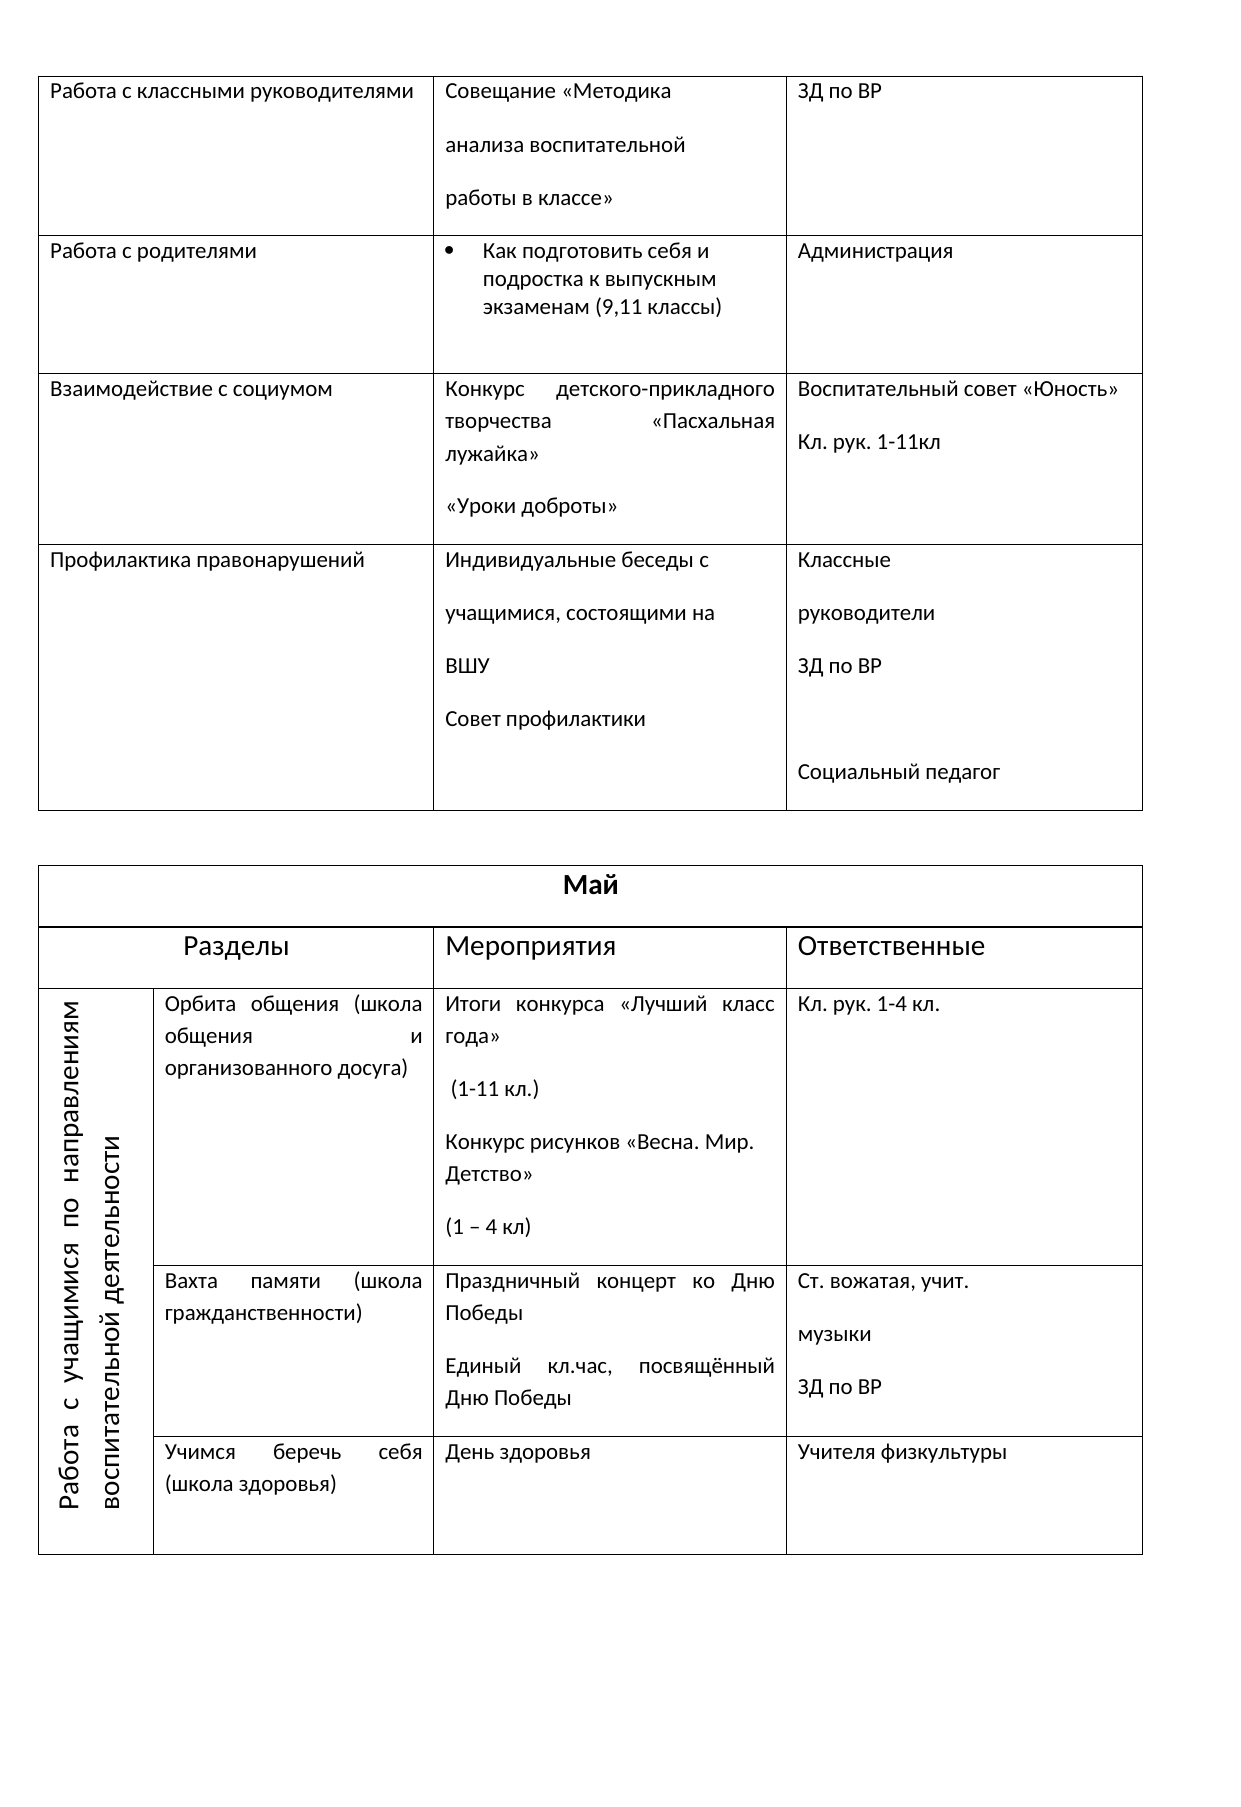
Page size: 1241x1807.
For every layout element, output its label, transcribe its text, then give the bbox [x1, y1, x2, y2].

table_cell Совещание «Методика анализа воспитательной работы в классе» [434, 77, 786, 235]
table_cell Администрация [787, 236, 1142, 373]
table_cell Работа с учащимися по направлениям воспитательной деятельности [39, 989, 153, 1554]
table_cell День здоровья [434, 1437, 786, 1554]
table_cell Учителя физкультуры [787, 1437, 1142, 1554]
table_cell Работа с родителями [39, 236, 433, 373]
table_cell Классные руководители ЗД по ВР Социальный педагог [787, 545, 1142, 810]
table_cell Как подготовить себя и подростка к выпускным экзаменам (9,11 классы) [434, 236, 786, 373]
table_cell Индивидуальные беседы с учащимися, состоящими на ВШУ Совет профилактики [434, 545, 786, 810]
table_cell Разделы [39, 928, 433, 988]
table_cell Учимся беречь себя (школа здоровья) [154, 1437, 433, 1554]
table_cell Работа с классными руководителями [39, 77, 433, 235]
table_cell Ответственные [787, 928, 1142, 988]
table_cell Вахта памяти (школа гражданственности) [154, 1266, 433, 1436]
table_cell ЗД по ВР [787, 77, 1142, 235]
table_header Май [39, 866, 1142, 926]
table_cell Итоги конкурса «Лучший класс года» (1-11 кл.) Конкурс рисунков «Весна. Мир. Детство» (1 – 4 кл) [434, 989, 786, 1265]
table_cell Мероприятия [434, 928, 786, 988]
table_cell Конкурс детского-прикладного творчества «Пасхальная лужайка» «Уроки доброты» [434, 374, 786, 544]
table_cell Орбита общения (школа общения и организованного досуга) [154, 989, 433, 1265]
table_cell Профилактика правонарушений [39, 545, 433, 810]
table_cell Кл. рук. 1-4 кл. [787, 989, 1142, 1265]
table_cell Взаимодействие с социумом [39, 374, 433, 544]
table_cell Праздничный концерт ко Дню Победы Единый кл.час, посвящённый Дню Победы [434, 1266, 786, 1436]
table_cell Воспитательный совет «Юность» Кл. рук. 1-11кл [787, 374, 1142, 544]
table_cell Ст. вожатая, учит. музыки ЗД по ВР [787, 1266, 1142, 1436]
